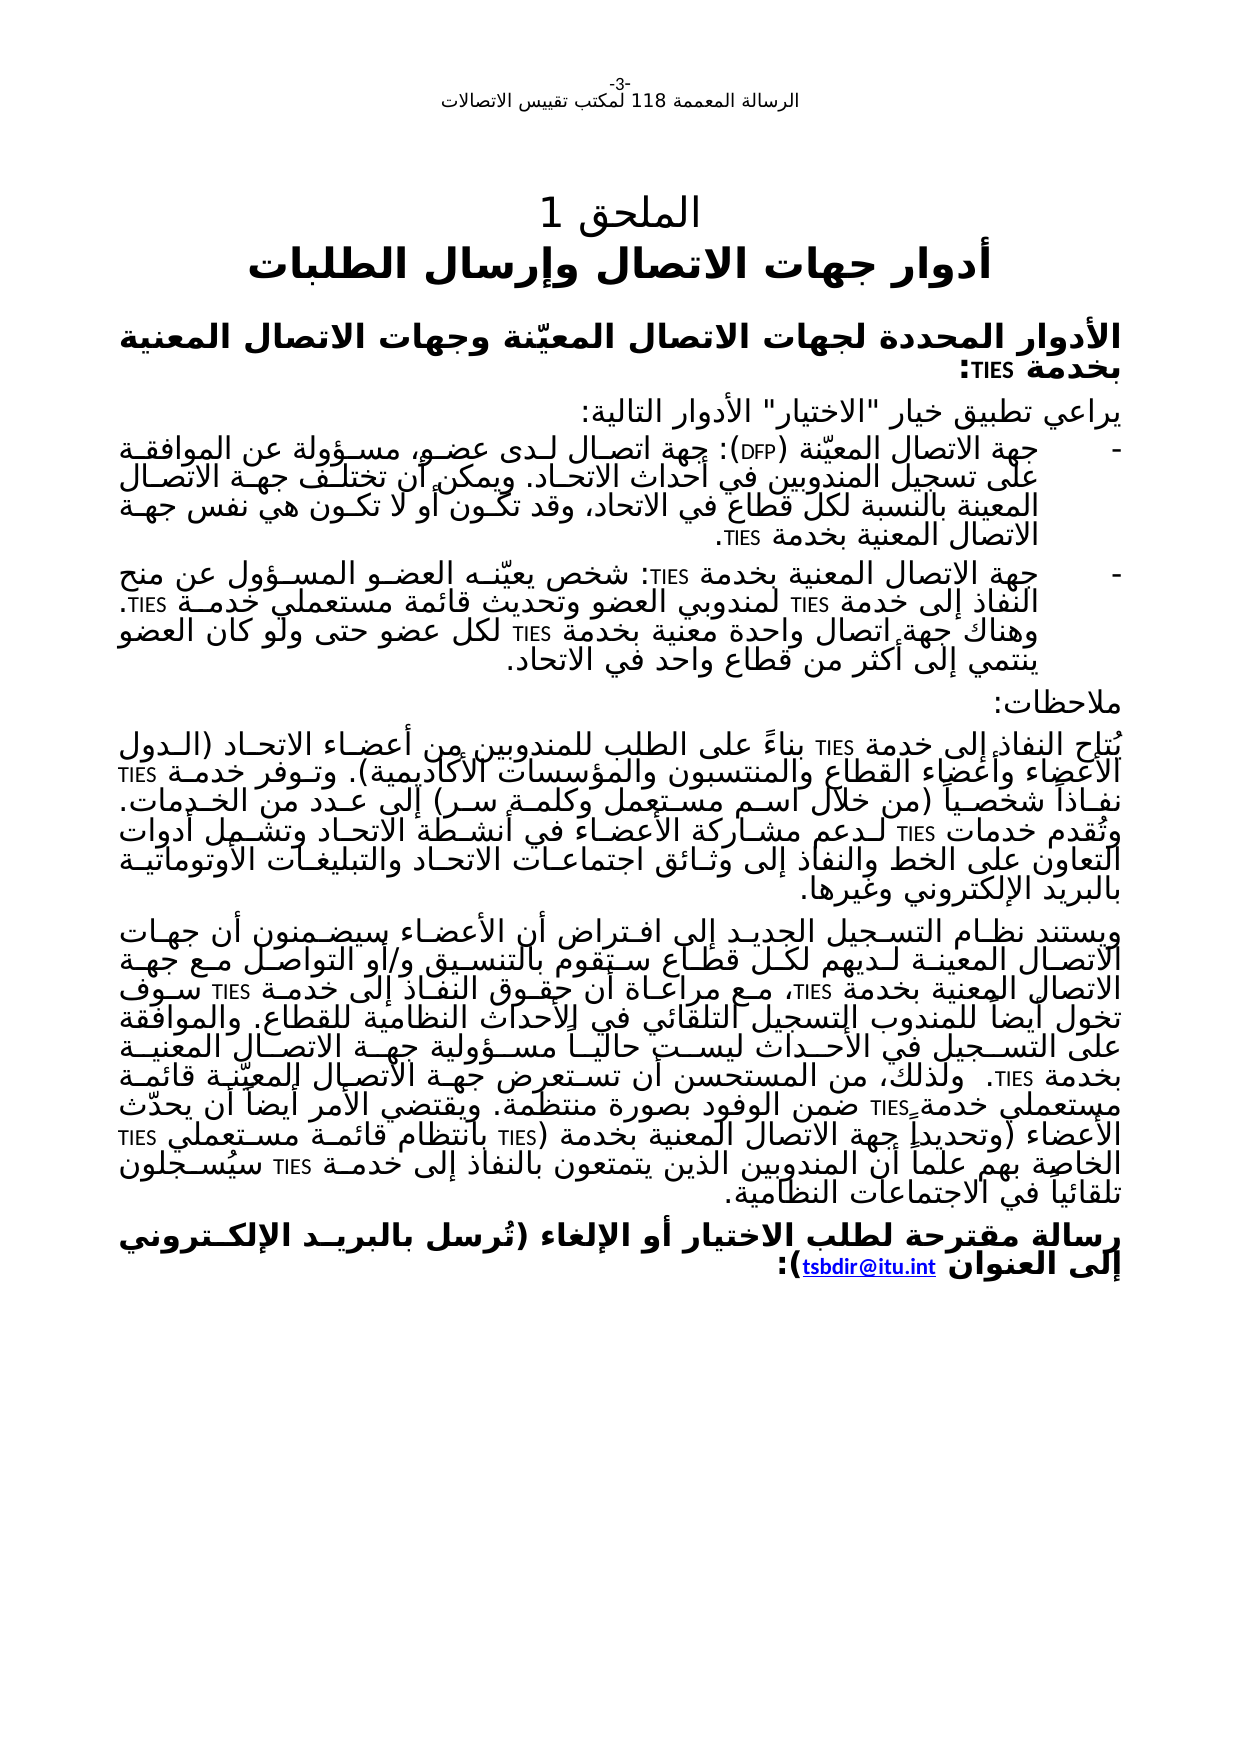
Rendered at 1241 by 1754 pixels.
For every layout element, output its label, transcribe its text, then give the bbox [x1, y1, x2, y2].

text يُتاح النفاذ إلى خدمة TIES بناءً على الطلب للمندوبين من أعضاء الاتحاد (الدول الأعضاء وأعضاء القطاع والمنتسبون والمؤسسات الأكاديمية). وتوفر خدمة TIES نفاذاً شخصياً (من خلال اسم مستعمل وكلمة سر) إلى عدد من الخدمات. وتُقدم خدمات TIES لدعم مشاركة الأعضاء في أنشطة الاتحاد وتشمل أدوات التعاون على الخط والنفاذ إلى وثائق اجتماعات الاتحاد والتبليغات الأوتوماتية بالبريد الإلكتروني وغيرها. [118, 732, 1122, 907]
text - جهة الاتصال المعيّنة (DFP): جهة اتصال لدى عضو، مسؤولة عن الموافقة على تسجيل المندوبين في أحداث الاتحاد. ويمكن أن تختلف جهة الاتصال المعينة بالنسبة لكل قطاع في الاتحاد، وقد تكون أو لا تكون هي نفس جهة الاتصال المعنية بخدمة TIES. [118, 436, 1122, 553]
title أدوار جهات الاتصال وإرسال الطلبات [118, 248, 828, 287]
text ويستند نظام التسجيل الجديد إلى افتراض أن الأعضاء سيضمنون أن جهات الاتصال المعينة لديهم لكل قطاع ستقوم بالتنسيق و/أو التواصل مع جهة الاتصال المعنية بخدمة TIES، مع مراعاة أن حقوق النفاذ إلى خدمة TIES سوف تخول أيضاً للمندوب التسجيل التلقائي في الأحداث النظامية للقطاع. والموافقة على التسجيل في الأحداث ليست حالياً مسؤولية جهة الاتصال المعنية بخدمة TIES. ولذلك، من المستحسن أن تستعرض جهة الاتصال المعيّنة قائمة مستعملي خدمة TIES ضمن الوفود بصورة منتظمة. ويقتضي الأمر أيضاً أن يحدّث الأعضاء (وتحديداً جهة الاتصال المعنية بخدمة (TIES بانتظام قائمة مستعملي TIES الخاصة بهم علماً أن المندوبين الذين يتمتعون بالنفاذ إلى خدمة TIES سيُسجلون تلقائياً في الاجتماعات النظامية. [118, 919, 1122, 1211]
text يراعي تطبيق خيار "الاختيار" الأدوار التالية: [118, 399, 1002, 428]
text - جهة الاتصال المعنية بخدمة TIES: شخص يعيّنه العضو المسؤول عن منح النفاذ إلى خدمة TIES لمندوبي العضو وتحديث قائمة مستعملي خدمة TIES. وهناك جهة اتصال واحدة معنية بخدمة TIES لكل عضو حتى ولو كان العضو ينتمي إلى أكثر من قطاع واحد في الاتحاد. [118, 561, 1122, 678]
text ملاحظات: [118, 690, 1122, 719]
title أدوار جهات الاتصال وإرسال الطلبات [816, 248, 1122, 287]
text الملحق 1 [118, 197, 644, 235]
text يراعي تطبيق خيار "الاختيار" الأدوار التالية: [970, 399, 1122, 428]
text رسالة مقترحة لطلب الاختيار أو الإلغاء (تُرسل بالبريد الإلكتروني إلى العنوان tsbdir@itu.int): [118, 1223, 1122, 1281]
text الملحق 1 [600, 197, 1122, 235]
subtitle الأدوار المحددة لجهات الاتصال المعيّنة وجهات الاتصال المعنية بخدمة TIES: [118, 324, 1122, 386]
